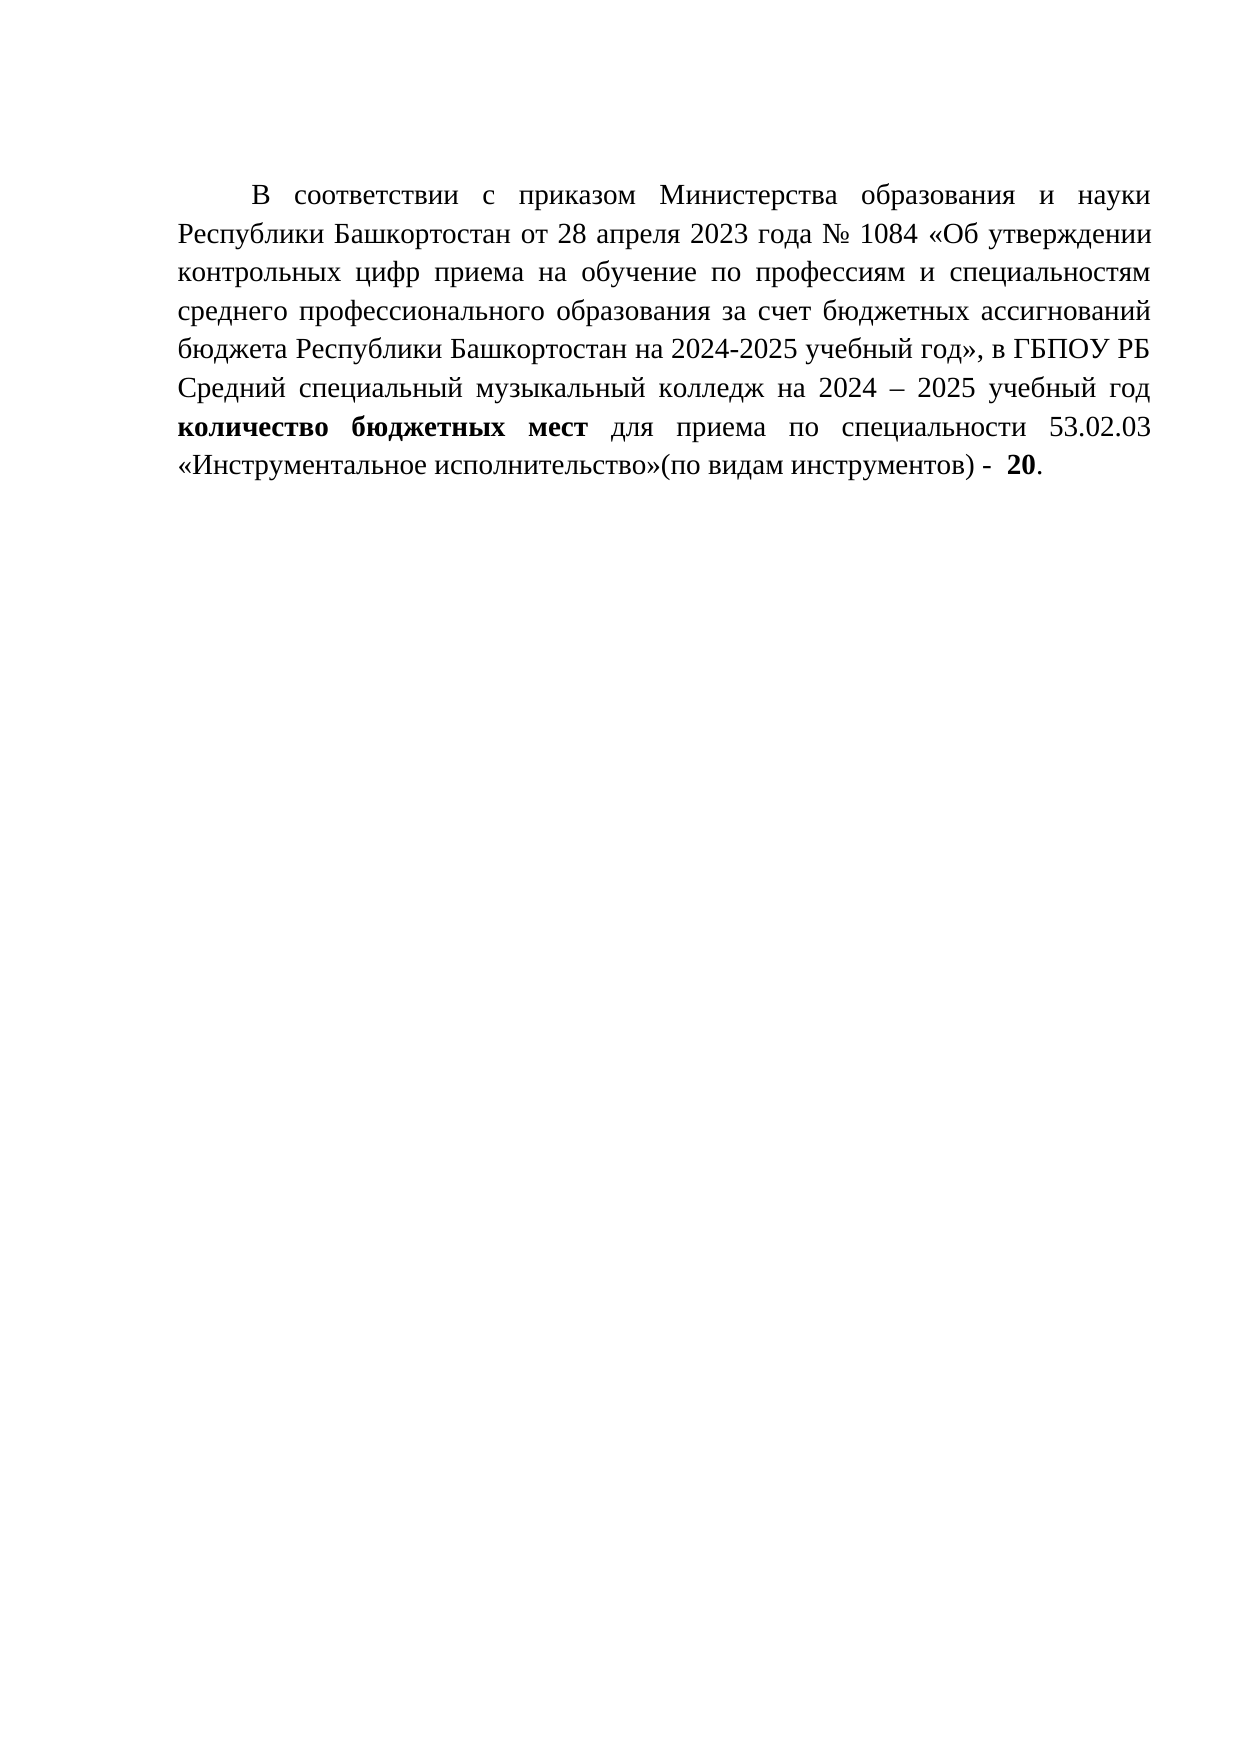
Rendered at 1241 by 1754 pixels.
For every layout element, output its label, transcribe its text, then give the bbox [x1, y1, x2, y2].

text В соответствии с приказом Министерства образования и науки Республики Башкортостан от 28 апреля 2023 года № 1084 «Об утверждении контрольных цифр приема на обучение по профессиям и специальностям среднего профессионального образования за счет бюджетных ассигнований бюджета Республики Башкортостан на 2024-2025 учебный год», в ГБПОУ РБ Средний специальный музыкальный колледж на 2024 – 2025 учебный год количество бюджетных мест для приема по специальности 53.02.03 «Инструментальное исполнительство»(по видам инструментов) - 20. [177, 177, 1152, 481]
